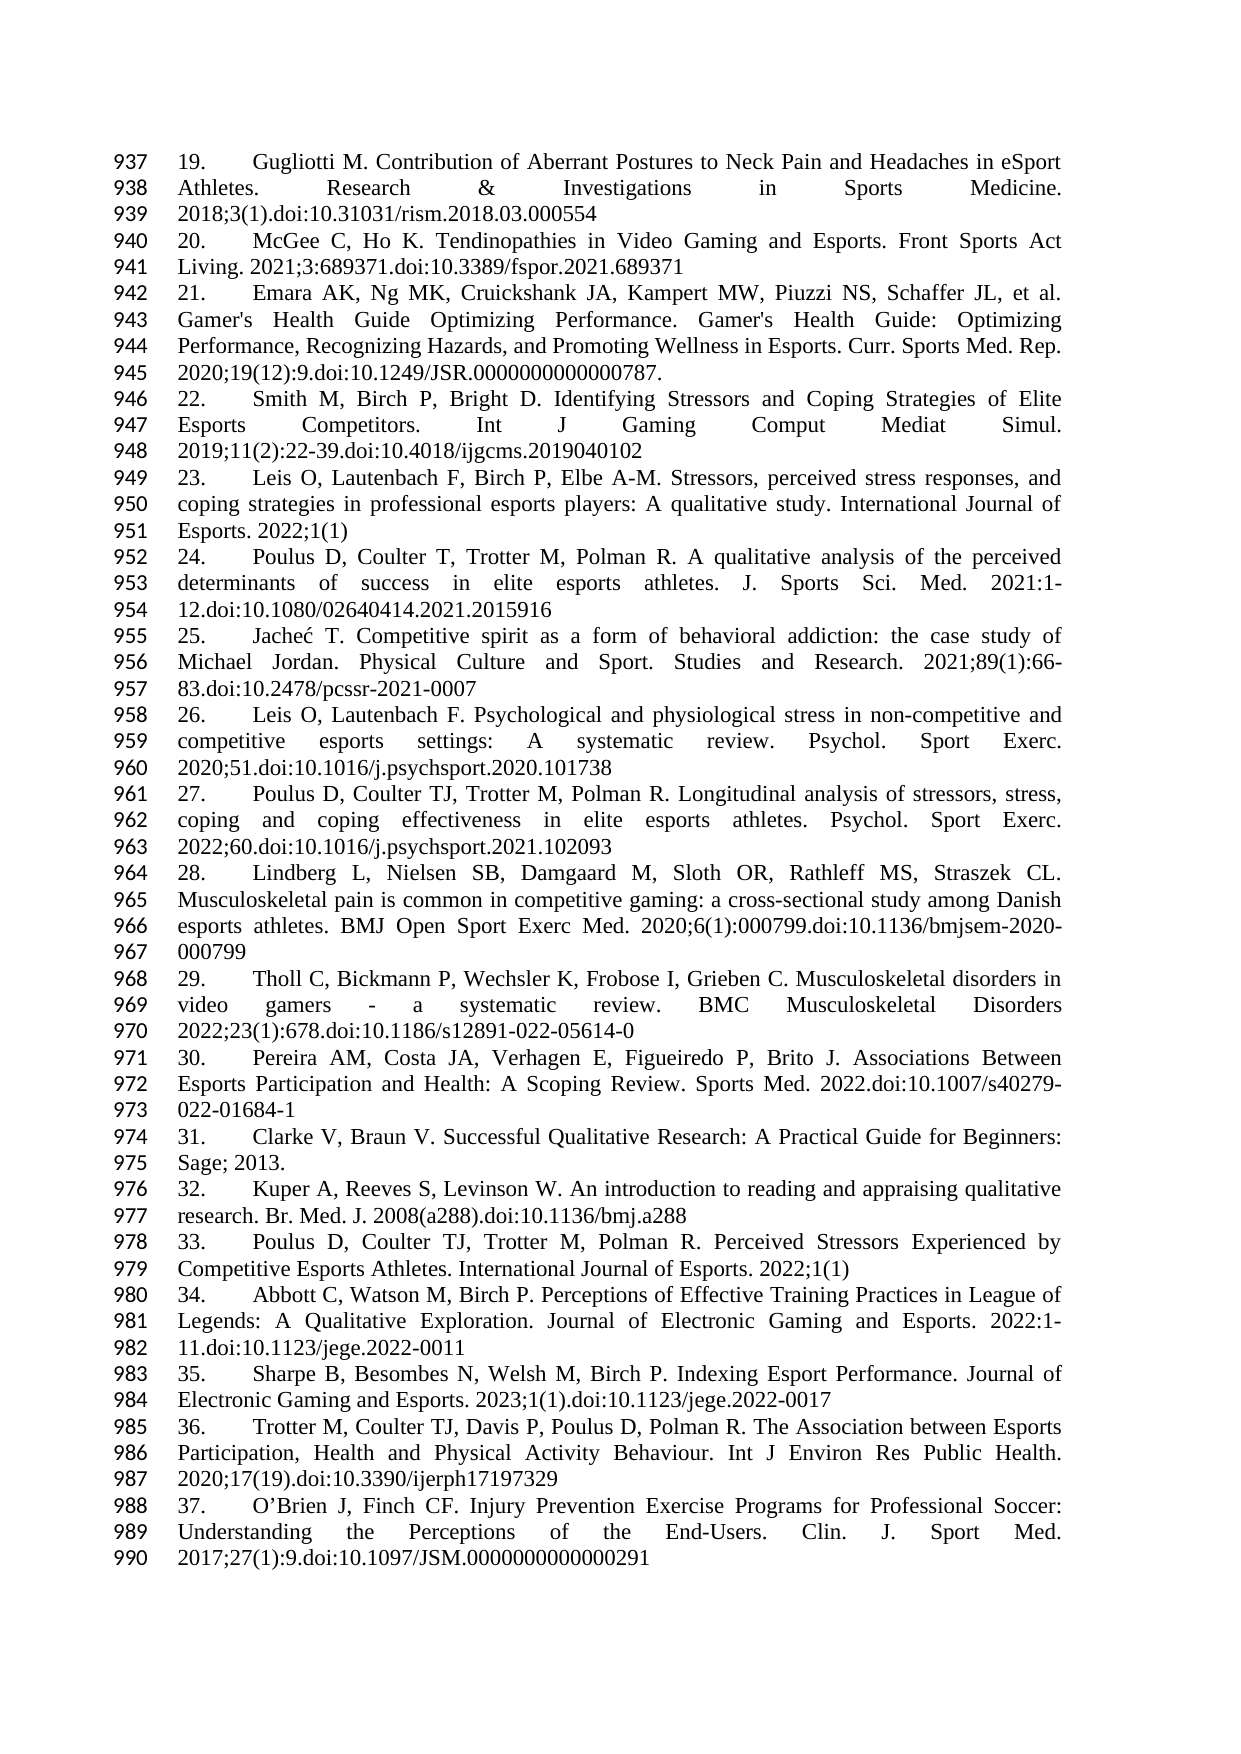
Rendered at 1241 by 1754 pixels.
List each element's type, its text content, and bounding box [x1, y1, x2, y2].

text 28. Lindberg L, Nielsen SB, Damgaard M, Sloth OR, Rathleff MS, Straszek CL. Musculoskeletal pain is common in competitive gaming: a cross-sectional study among Danish esports athletes. BMJ Open Sport Exerc Med. 2020;6(1):000799.doi:10.1136/bmjsem-2020-000799 [177, 859, 1063, 965]
text 29. Tholl C, Bickmann P, Wechsler K, Frobose I, Grieben C. Musculoskeletal disorders in video gamers - a systematic review. BMC Musculoskeletal Disorders 2022;23(1):678.doi:10.1186/s12891-022-05614-0 [177, 965, 1063, 1044]
text 35. Sharpe B, Besombes N, Welsh M, Birch P. Indexing Esport Performance. Journal of Electronic Gaming and Esports. 2023;1(1).doi:10.1123/jege.2022-0017 [177, 1360, 1063, 1413]
text 31. Clarke V, Braun V. Successful Qualitative Research: A Practical Guide for Beginners: Sage; 2013. [177, 1123, 1063, 1176]
text 24. Poulus D, Coulter T, Trotter M, Polman R. A qualitative analysis of the perceived determinants of success in elite esports athletes. J. Sports Sci. Med. 2021:1-12.doi:10.1080/02640414.2021.2015916 [177, 543, 1063, 622]
text 32. Kuper A, Reeves S, Levinson W. An introduction to reading and appraising qualitative research. Br. Med. J. 2008(a288).doi:10.1136/bmj.a288 [177, 1176, 1063, 1228]
text 36. Trotter M, Coulter TJ, Davis P, Poulus D, Polman R. The Association between Esports Participation, Health and Physical Activity Behaviour. Int J Environ Res Public Health. 2020;17(19).doi:10.3390/ijerph17197329 [177, 1413, 1063, 1492]
text 20. McGee C, Ho K. Tendinopathies in Video Gaming and Esports. Front Sports Act Living. 2021;3:689371.doi:10.3389/fspor.2021.689371 [177, 227, 1063, 279]
text 19. Gugliotti M. Contribution of Aberrant Postures to Neck Pain and Headaches in eSport Athletes. Research & Investigations in Sports Medicine. 2018;3(1).doi:10.31031/rism.2018.03.000554 [177, 148, 1063, 227]
text 30. Pereira AM, Costa JA, Verhagen E, Figueiredo P, Brito J. Associations Between Esports Participation and Health: A Scoping Review. Sports Med. 2022.doi:10.1007/s40279-022-01684-1 [177, 1044, 1063, 1123]
text 25. Jacheć T. Competitive spirit as a form of behavioral addiction: the case study of Michael Jordan. Physical Culture and Sport. Studies and Research. 2021;89(1):66-83.doi:10.2478/pcssr-2021-0007 [177, 622, 1063, 701]
text 37. OʼBrien J, Finch CF. Injury Prevention Exercise Programs for Professional Soccer: Understanding the Perceptions of the End-Users. Clin. J. Sport Med. 2017;27(1):9.doi:10.1097/JSM.0000000000000291 [177, 1492, 1063, 1571]
text 21. Emara AK, Ng MK, Cruickshank JA, Kampert MW, Piuzzi NS, Schaffer JL, et al. Gamer's Health Guide Optimizing Performance. Gamer's Health Guide: Optimizing Performance, Recognizing Hazards, and Promoting Wellness in Esports. Curr. Sports Med. Rep. 2020;19(12):9.doi:10.1249/JSR.0000000000000787. [177, 279, 1063, 385]
text 33. Poulus D, Coulter TJ, Trotter M, Polman R. Perceived Stressors Experienced by Competitive Esports Athletes. International Journal of Esports. 2022;1(1) [177, 1228, 1063, 1281]
text 23. Leis O, Lautenbach F, Birch P, Elbe A-M. Stressors, perceived stress responses, and coping strategies in professional esports players: A qualitative study. International Journal of Esports. 2022;1(1) [177, 464, 1063, 543]
text 26. Leis O, Lautenbach F. Psychological and physiological stress in non-competitive and competitive esports settings: A systematic review. Psychol. Sport Exerc. 2020;51.doi:10.1016/j.psychsport.2020.101738 [177, 701, 1063, 780]
text 34. Abbott C, Watson M, Birch P. Perceptions of Effective Training Practices in League of Legends: A Qualitative Exploration. Journal of Electronic Gaming and Esports. 2022:1-11.doi:10.1123/jege.2022-0011 [177, 1281, 1063, 1360]
text 27. Poulus D, Coulter TJ, Trotter M, Polman R. Longitudinal analysis of stressors, stress, coping and coping effectiveness in elite esports athletes. Psychol. Sport Exerc. 2022;60.doi:10.1016/j.psychsport.2021.102093 [177, 780, 1063, 859]
text 22. Smith M, Birch P, Bright D. Identifying Stressors and Coping Strategies of Elite Esports Competitors. Int J Gaming Comput Mediat Simul. 2019;11(2):22-39.doi:10.4018/ijgcms.2019040102 [177, 385, 1063, 464]
